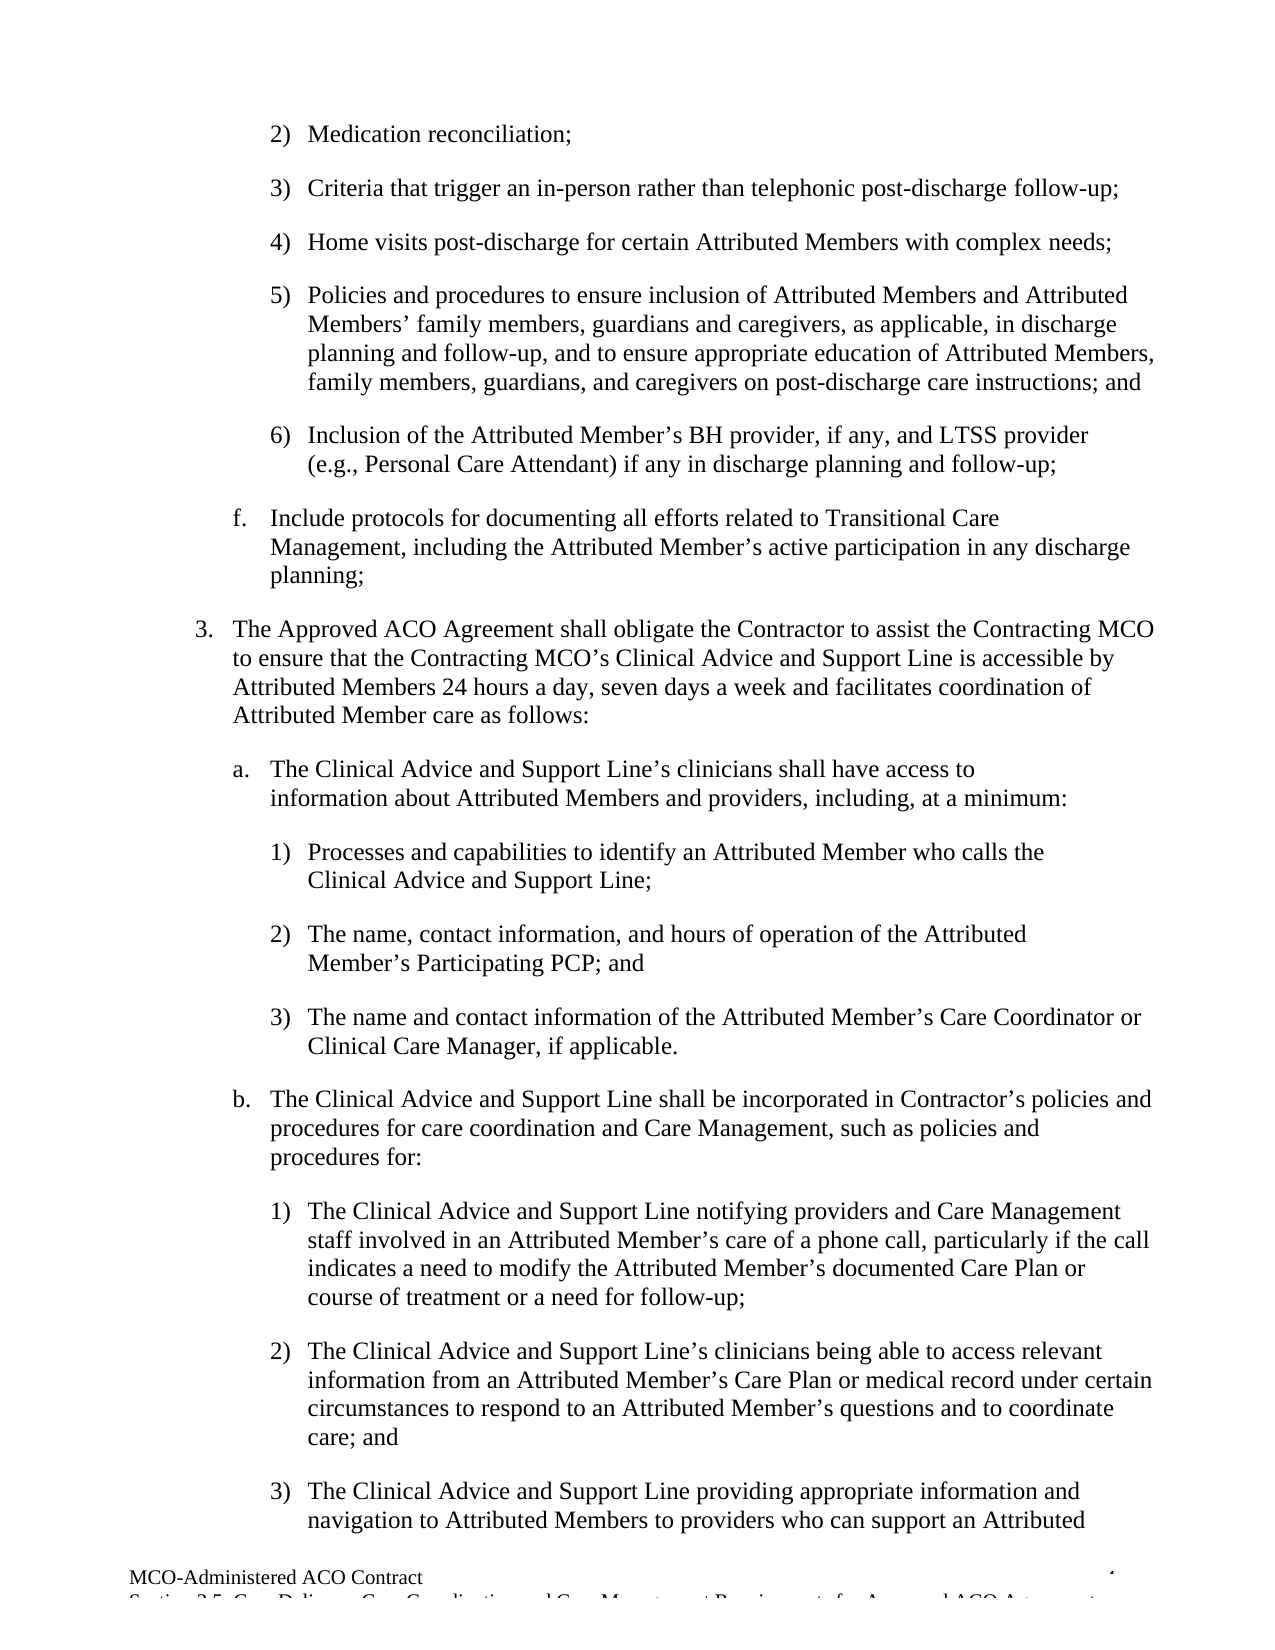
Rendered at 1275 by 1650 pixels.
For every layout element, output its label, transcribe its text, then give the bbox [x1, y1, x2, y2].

list The name and contact information of the Attributed Member’s Care Coordinator or Clinical Care Manager, if applicable. [270, 1002, 1141, 1059]
list Policies and procedures to ensure inclusion of Attributed Members and Attributed Members’ family members, guardians and caregivers, as applicable, in discharge planning and follow-up, and to ensure appropriate education of Attributed Members, family members, guardians, and caregivers on post-discharge care instructions; and [270, 281, 1155, 396]
list The name, contact information, and hours of operation of the Attributed Member’s Participating PCP; and [270, 919, 1136, 977]
list Home visits post-discharge for certain Attributed Members with complex needs; [270, 227, 1167, 256]
list The Clinical Advice and Support Line’s clinicians shall have access to information about Attributed Members and providers, including, at a minimum: [232, 754, 1099, 812]
list Include protocols for documenting all efforts related to Transitional Care Management, including the Attributed Member’s active participation in any discharge planning; [232, 503, 1142, 589]
list Criteria that trigger an in-person rather than telephonic post-discharge follow-up; [270, 173, 1167, 202]
list Medication reconciliation; [270, 119, 1167, 148]
list Inclusion of the Attributed Member’s BH provider, if any, and LTSS provider (e.g., Personal Care Attendant) if any in discharge planning and follow-up; [270, 421, 1145, 478]
list The Clinical Advice and Support Line shall be incorporated in Contractor’s policies and procedures for care coordination and Care Management, such as policies and procedures for: [232, 1084, 1152, 1171]
list The Approved ACO Agreement shall obligate the Contractor to assist the Contracting MCO to ensure that the Contracting MCO’s Clinical Advice and Support Line is accessible by Attributed Members 24 hours a day, seven days a week and facilitates coordination of Attributed Member care as follows: [195, 614, 1154, 729]
list Processes and capabilities to identify an Attributed Member who calls the Clinical Advice and Support Line; [270, 837, 1130, 894]
list The Clinical Advice and Support Line notifying providers and Care Management staff involved in an Attributed Member’s care of a phone call, particularly if the call indicates a need to modify the Attributed Member’s documented Care Plan or course of treatment or a need for follow-up; [270, 1196, 1149, 1311]
list The Clinical Advice and Support Line’s clinicians being able to access relevant information from an Attributed Member’s Care Plan or medical record under certain circumstances to respond to an Attributed Member’s questions and to coordinate care; and [270, 1336, 1152, 1451]
list The Clinical Advice and Support Line providing appropriate information and navigation to Attributed Members to providers who can support an Attributed [270, 1476, 1085, 1534]
